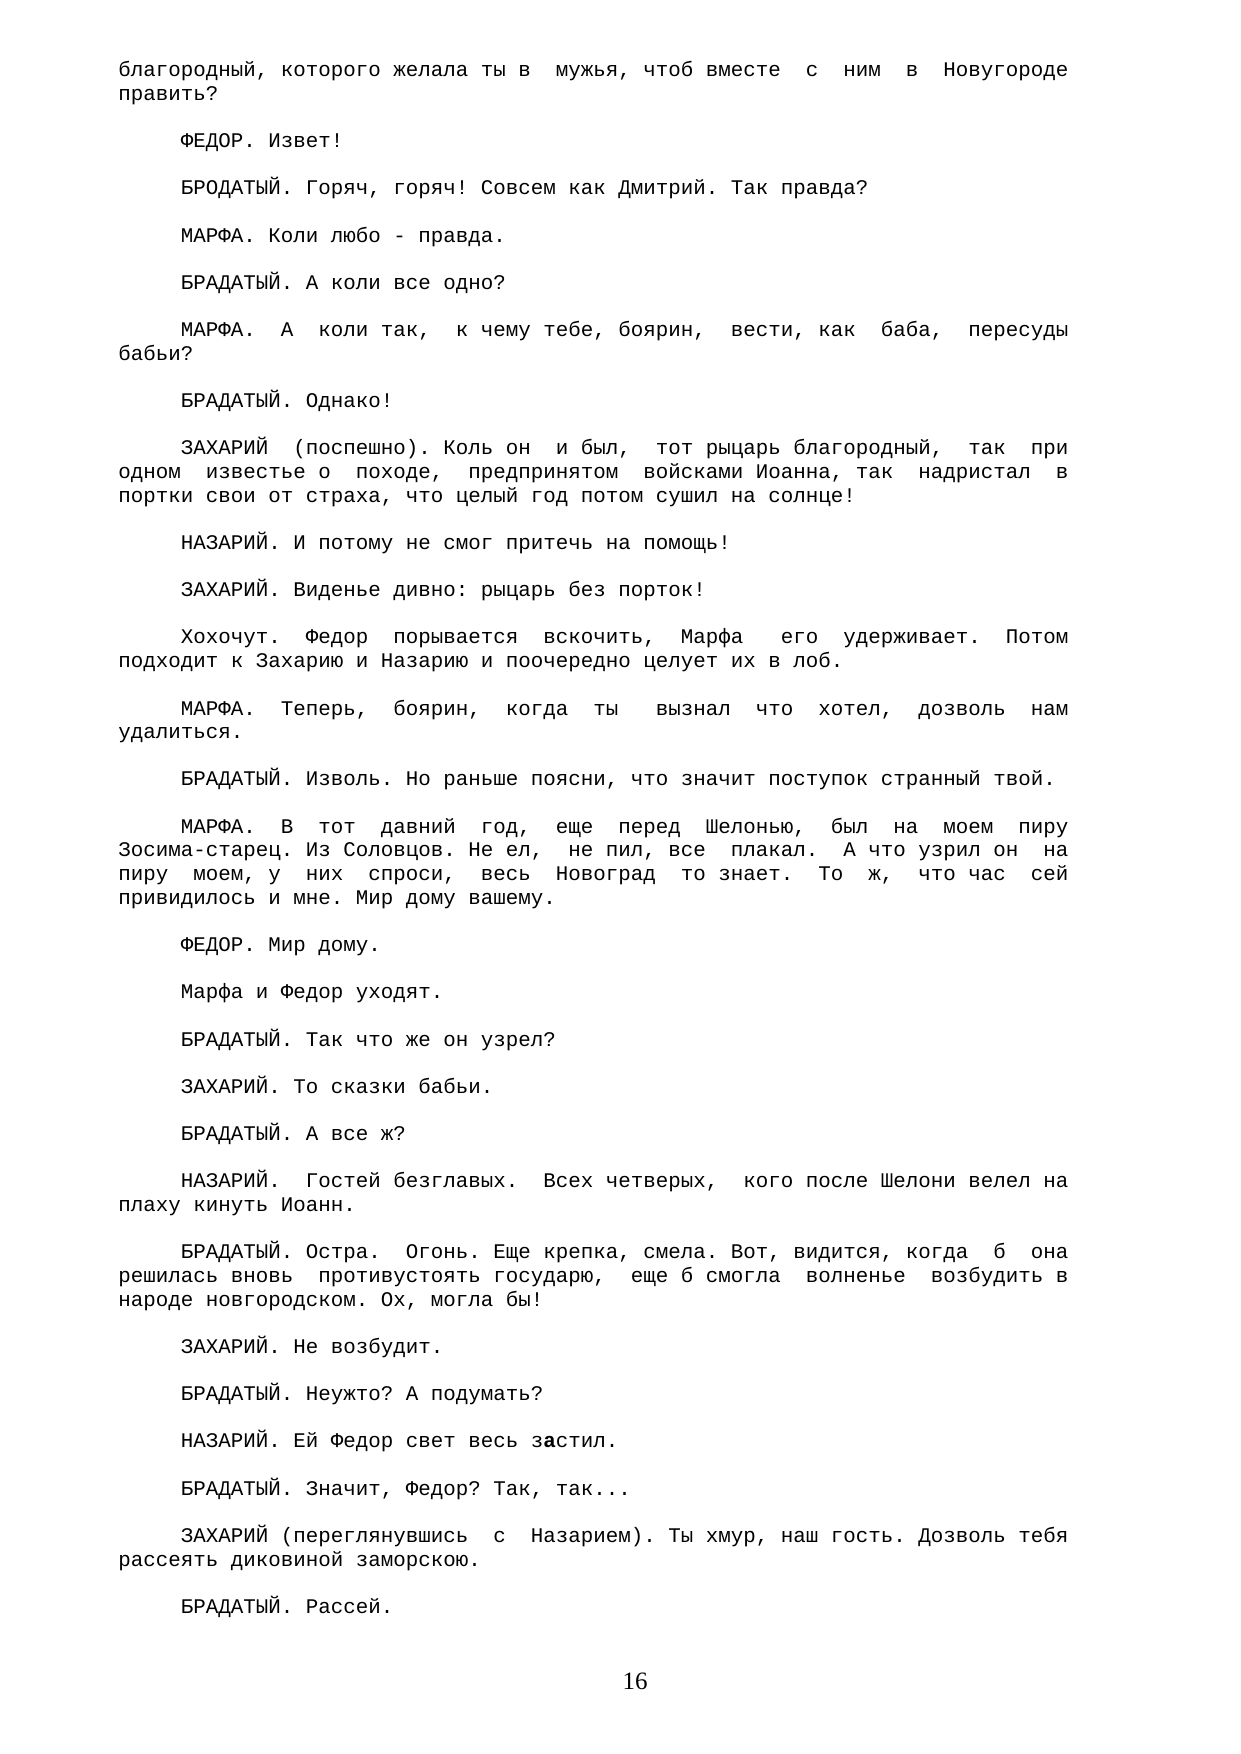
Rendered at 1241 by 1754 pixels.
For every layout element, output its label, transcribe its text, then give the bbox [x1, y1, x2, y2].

text БРАДАТЫЙ. Так что же он узрел? [118, 1028, 1152, 1052]
text БРАДАТЫЙ. А коли все одно? [118, 272, 1152, 296]
text БРАДАТЫЙ. А все ж? [118, 1123, 1152, 1147]
text ЗАХАРИЙ (переглянувшись с Назарием). Ты хмур, наш гость. Дозволь тебя [118, 1525, 1152, 1549]
text ЗАХАРИЙ. То сказки бабьи. [118, 1076, 1152, 1099]
text портки свои от страха, что целый год потом сушил на солнце! [118, 485, 1152, 508]
text МАРФА. В тот давний год, еще перед Шелонью, был на моем пиру [118, 816, 1152, 839]
text Хохочут. Федор порывается вскочить, Марфа его удерживает. Потом [118, 627, 1152, 650]
text править? [118, 83, 1152, 106]
text БРАДАТЫЙ. Значит, Федор? Так, так... [118, 1478, 1152, 1501]
text удалиться. [118, 721, 1152, 745]
text решилась вновь противустоять государю, еще б смогла волненье возбудить в [118, 1265, 1152, 1289]
text бабьи? [118, 343, 1152, 366]
text ФЕДОР. Мир дому. [118, 934, 1152, 958]
text благородный, которого желала ты в мужья, чтоб вместе с ним в Новугороде [118, 59, 1152, 83]
text одном известье о походе, предпринятом войсками Иоанна, так надристал в [118, 461, 1152, 485]
text МАРФА. Теперь, боярин, когда ты вызнал что хотел, дозволь нам [118, 697, 1152, 721]
text БРОДАТЫЙ. Горяч, горяч! Совсем как Дмитрий. Так правда? [118, 177, 1152, 201]
text МАРФА. Коли любо - правда. [118, 224, 1152, 248]
text МАРФА. А коли так, к чему тебе, боярин, вести, как баба, пересуды [118, 319, 1152, 343]
text НАЗАРИЙ. Гостей безглавых. Всех четверых, кого после Шелони велел на [118, 1170, 1152, 1194]
text НАЗАРИЙ. И потому не смог притечь на помощь! [118, 532, 1152, 556]
text плаху кинуть Иоанн. [118, 1194, 1152, 1218]
text БРАДАТЫЙ. Рассей. [118, 1596, 1152, 1620]
text БРАДАТЫЙ. Остра. Огонь. Еще крепка, смела. Вот, видится, когда б она [118, 1241, 1152, 1265]
text ЗАХАРИЙ. Виденье дивно: рыцарь без порток! [118, 579, 1152, 603]
text Зосима-старец. Из Соловцов. Не ел, не пил, все плакал. А что узрил он на [118, 839, 1152, 863]
text НАЗАРИЙ. Ей Федор свет весь застил. [118, 1431, 1152, 1454]
text привидилось и мне. Мир дому вашему. [118, 887, 1152, 910]
text ЗАХАРИЙ (поспешно). Коль он и был, тот рыцарь благородный, так при [118, 437, 1152, 461]
text БРАДАТЫЙ. Неужто? А подумать? [118, 1383, 1152, 1407]
text подходит к Захарию и Назарию и поочередно целует их в лоб. [118, 650, 1152, 674]
text ФЕДОР. Извет! [118, 130, 1152, 154]
text ЗАХАРИЙ. Не возбудит. [118, 1336, 1152, 1359]
text Марфа и Федор уходят. [118, 981, 1152, 1005]
text народе новгородском. Ох, могла бы! [118, 1289, 1152, 1312]
text рассеять диковиной заморскою. [118, 1549, 1152, 1572]
text пиру моем, у них спроси, весь Новоград то знает. То ж, что час сей [118, 863, 1152, 887]
text БРАДАТЫЙ. Однако! [118, 390, 1152, 414]
text БРАДАТЫЙ. Изволь. Но раньше поясни, что значит поступок странный твой. [118, 768, 1152, 792]
